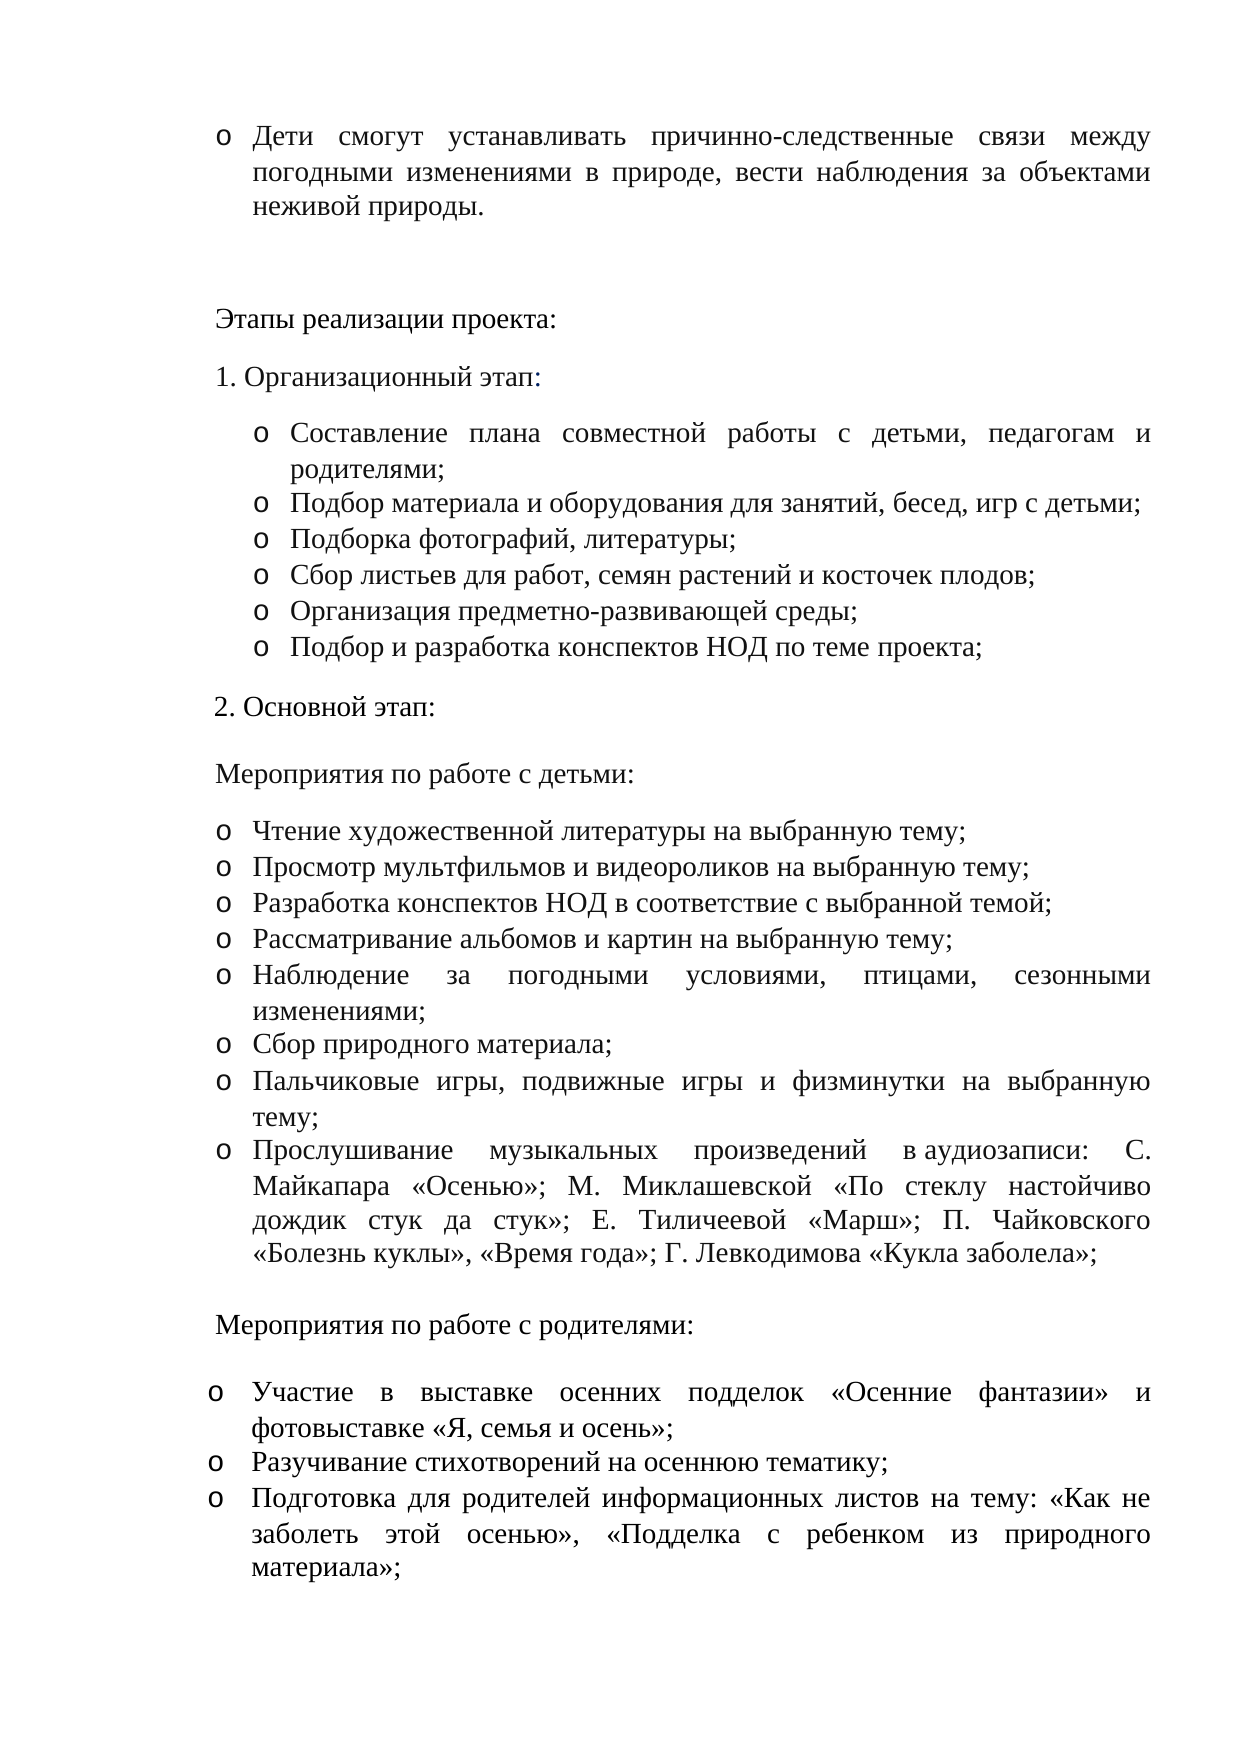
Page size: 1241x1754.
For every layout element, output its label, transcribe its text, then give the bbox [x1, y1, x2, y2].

list Сбор листьев для работ, семян растений и косточек плодов; [252, 557, 1152, 593]
list Просмотр мультфильмов и видеороликов на выбранную тему; [215, 849, 1152, 885]
list Составление плана совместной работы с детьми, педагогам и родителями; [252, 416, 1152, 485]
list Организация предметно-развивающей среды; [252, 593, 1152, 629]
list Прослушивание музыкальных произведений в аудиозаписи: С. Майкапара «Осенью»; М. Миклашевской «По стеклу настойчиво дождик стук да стук»; Е. Тиличеевой «Марш»; П. Чайковского «Болезнь куклы», «Время года»; Г. Левкодимова «Кукла заболела»; [215, 1132, 1152, 1269]
text Мероприятия по работе с родителями: [177, 1307, 1152, 1341]
list Чтение художественной литературы на выбранную тему; [215, 813, 1152, 849]
list Разработка конспектов НОД в соответствие с выбранной темой; [215, 885, 1152, 921]
list Наблюдение за погодными условиями, птицами, сезонными изменениями; [215, 957, 1152, 1027]
text Этапы реализации проекта: [215, 302, 1152, 335]
list Сбор природного материала; [215, 1027, 1152, 1063]
list Дети смогут устанавливать причинно-следственные связи между погодными изменениями в природе, вести наблюдения за объектами неживой природы. [215, 118, 1152, 221]
text 2. Основной этап: [177, 689, 1152, 722]
list Рассматривание альбомов и картин на выбранную тему; [215, 921, 1152, 957]
list Подборка фотографий, литературы; [252, 521, 1152, 557]
list Участие в выставке осенних подделок «Осенние фантазии» и фотовыставке «Я, семья и осень»; [207, 1374, 1152, 1444]
list Пальчиковые игры, подвижные игры и физминутки на выбранную тему; [215, 1063, 1152, 1132]
text Мероприятия по работе с детьми: [177, 756, 1152, 789]
list Подбор и разработка конспектов НОД по теме проекта; [252, 629, 1152, 665]
text 1. Организационный этап: [177, 359, 1152, 392]
list Разучивание стихотворений на осеннюю тематику; [207, 1444, 1152, 1480]
list Подготовка для родителей информационных листов на тему: «Как не заболеть этой осенью», «Подделка с ребенком из природного материала»; [207, 1480, 1152, 1583]
list Подбор материала и оборудования для занятий, бесед, игр с детьми; [252, 485, 1152, 521]
